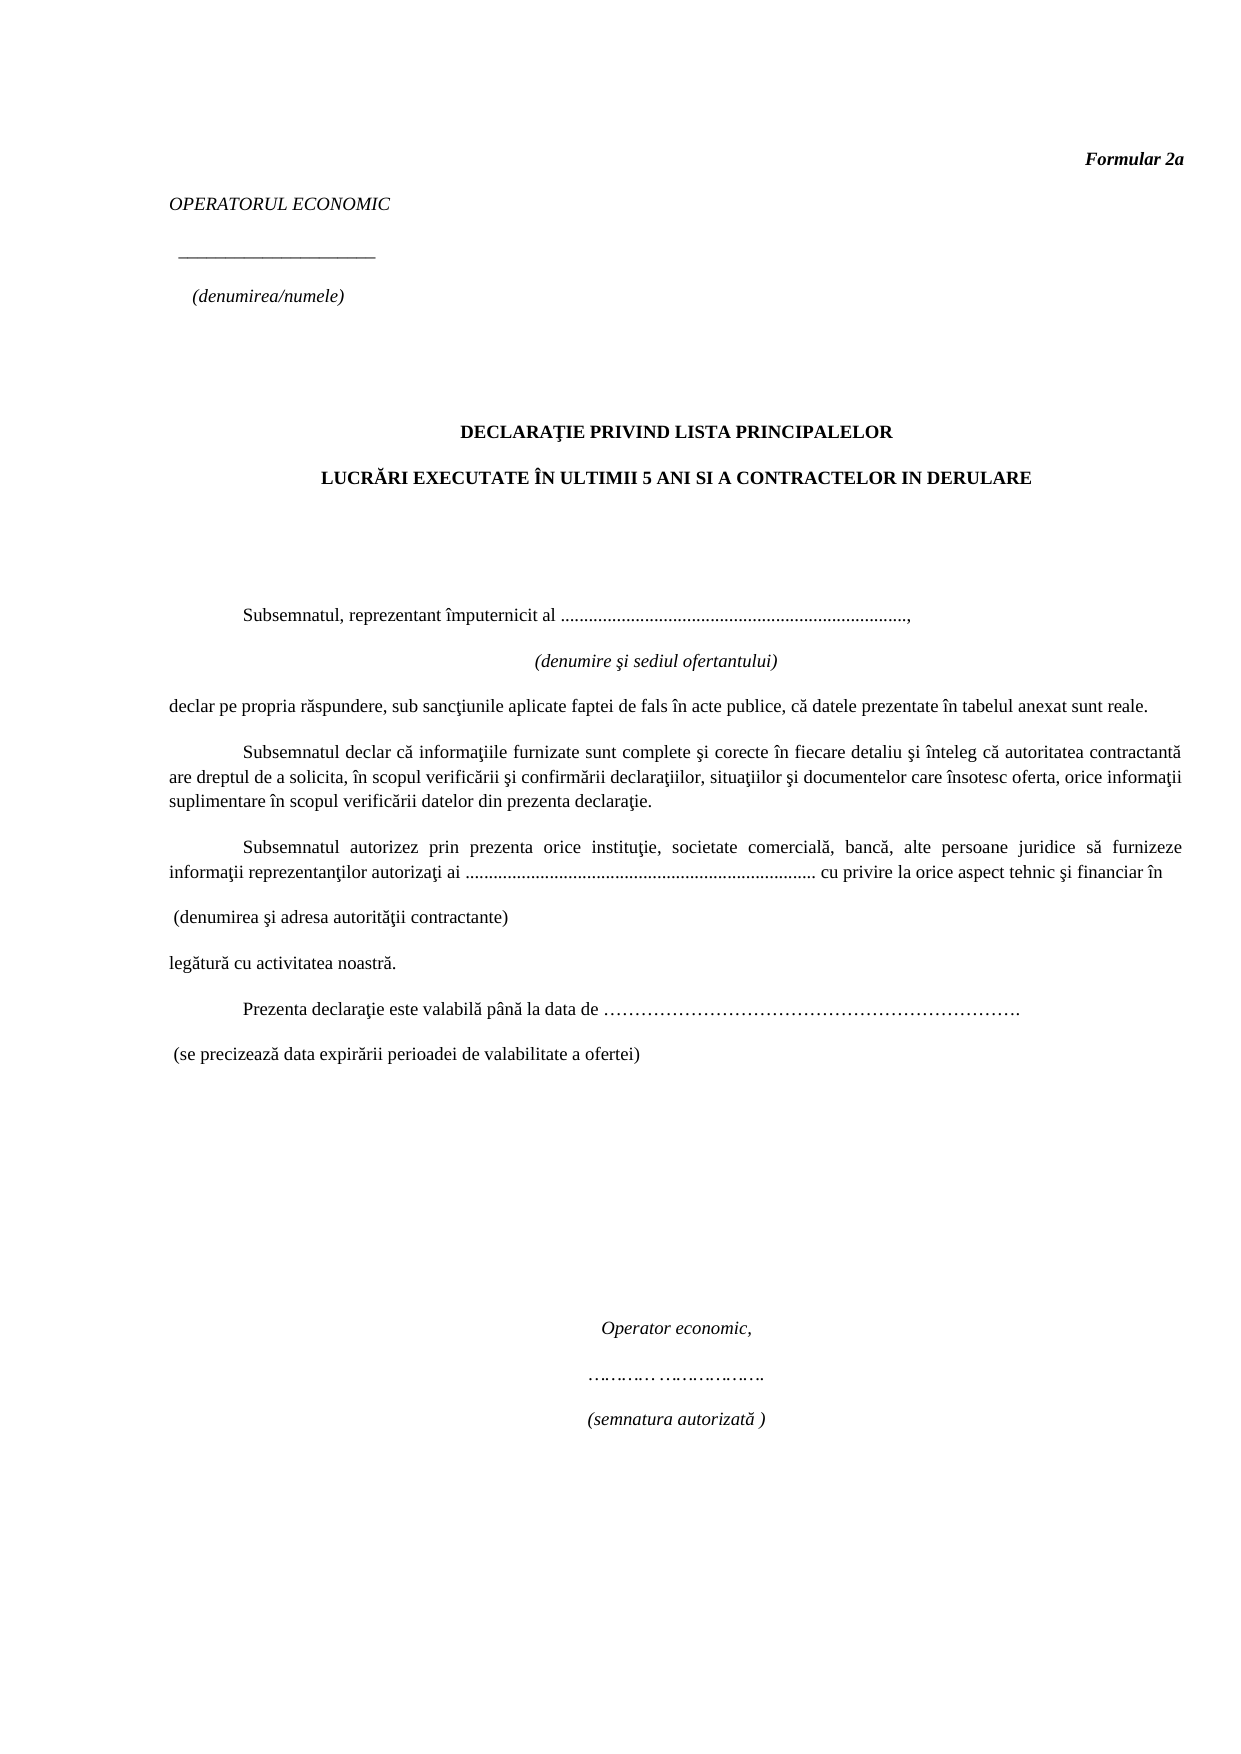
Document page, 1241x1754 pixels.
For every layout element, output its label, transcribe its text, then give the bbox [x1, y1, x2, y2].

text (denumirea şi adresa autorităţii contractante) [169, 906, 1184, 928]
text (se precizează data expirării perioadei de valabilitate a ofertei) [169, 1043, 1184, 1065]
text (semnatura autorizată ) [169, 1408, 1184, 1430]
text LUCRĂRI EXECUTATE ÎN ULTIMII 5 ANI SI A CONTRACTELOR IN DERULARE [169, 467, 1184, 489]
text Subsemnatul, reprezentant împuternicit al .........................................................................., [169, 604, 1184, 626]
text ………… ………………. [169, 1363, 1184, 1384]
text OPERATORUL ECONOMIC [169, 193, 1184, 215]
text Subsemnatul autorizez prin prezenta orice instituţie, societate comercială, bancă, alte persoane juridice să furnizeze informaţii reprezentanţilor autorizaţi ai ........................................................................... cu privire la orice aspect tehnic şi financiar în [169, 836, 1184, 882]
text declar pe propria răspundere, sub sancţiunile aplicate faptei de fals în acte publice, că datele prezentate în tabelul anexat sunt reale. [169, 695, 1184, 717]
text legătură cu activitatea noastră. [169, 952, 1184, 974]
text DECLARAŢIE PRIVIND LISTA PRINCIPALELOR [169, 421, 1184, 443]
text Prezenta declaraţie este valabilă până la data de …………………………………………………………. [169, 998, 1184, 1019]
text Subsemnatul declar că informaţiile furnizate sunt complete şi corecte în fiecare detaliu şi înteleg că autoritatea contractantă are dreptul de a solicita, în scopul verificării şi confirmării declaraţiilor, situaţiilor şi documentelor care însotesc oferta, orice informaţii suplimentare în scopul verificării datelor din prezenta declaraţie. [169, 741, 1184, 812]
text _____________________ [169, 239, 1184, 261]
text (denumirea/numele) [169, 284, 1184, 306]
text Formular 2a [169, 148, 1184, 169]
text (denumire şi sediul ofertantului) [169, 649, 1184, 671]
text Operator economic, [169, 1317, 1184, 1339]
